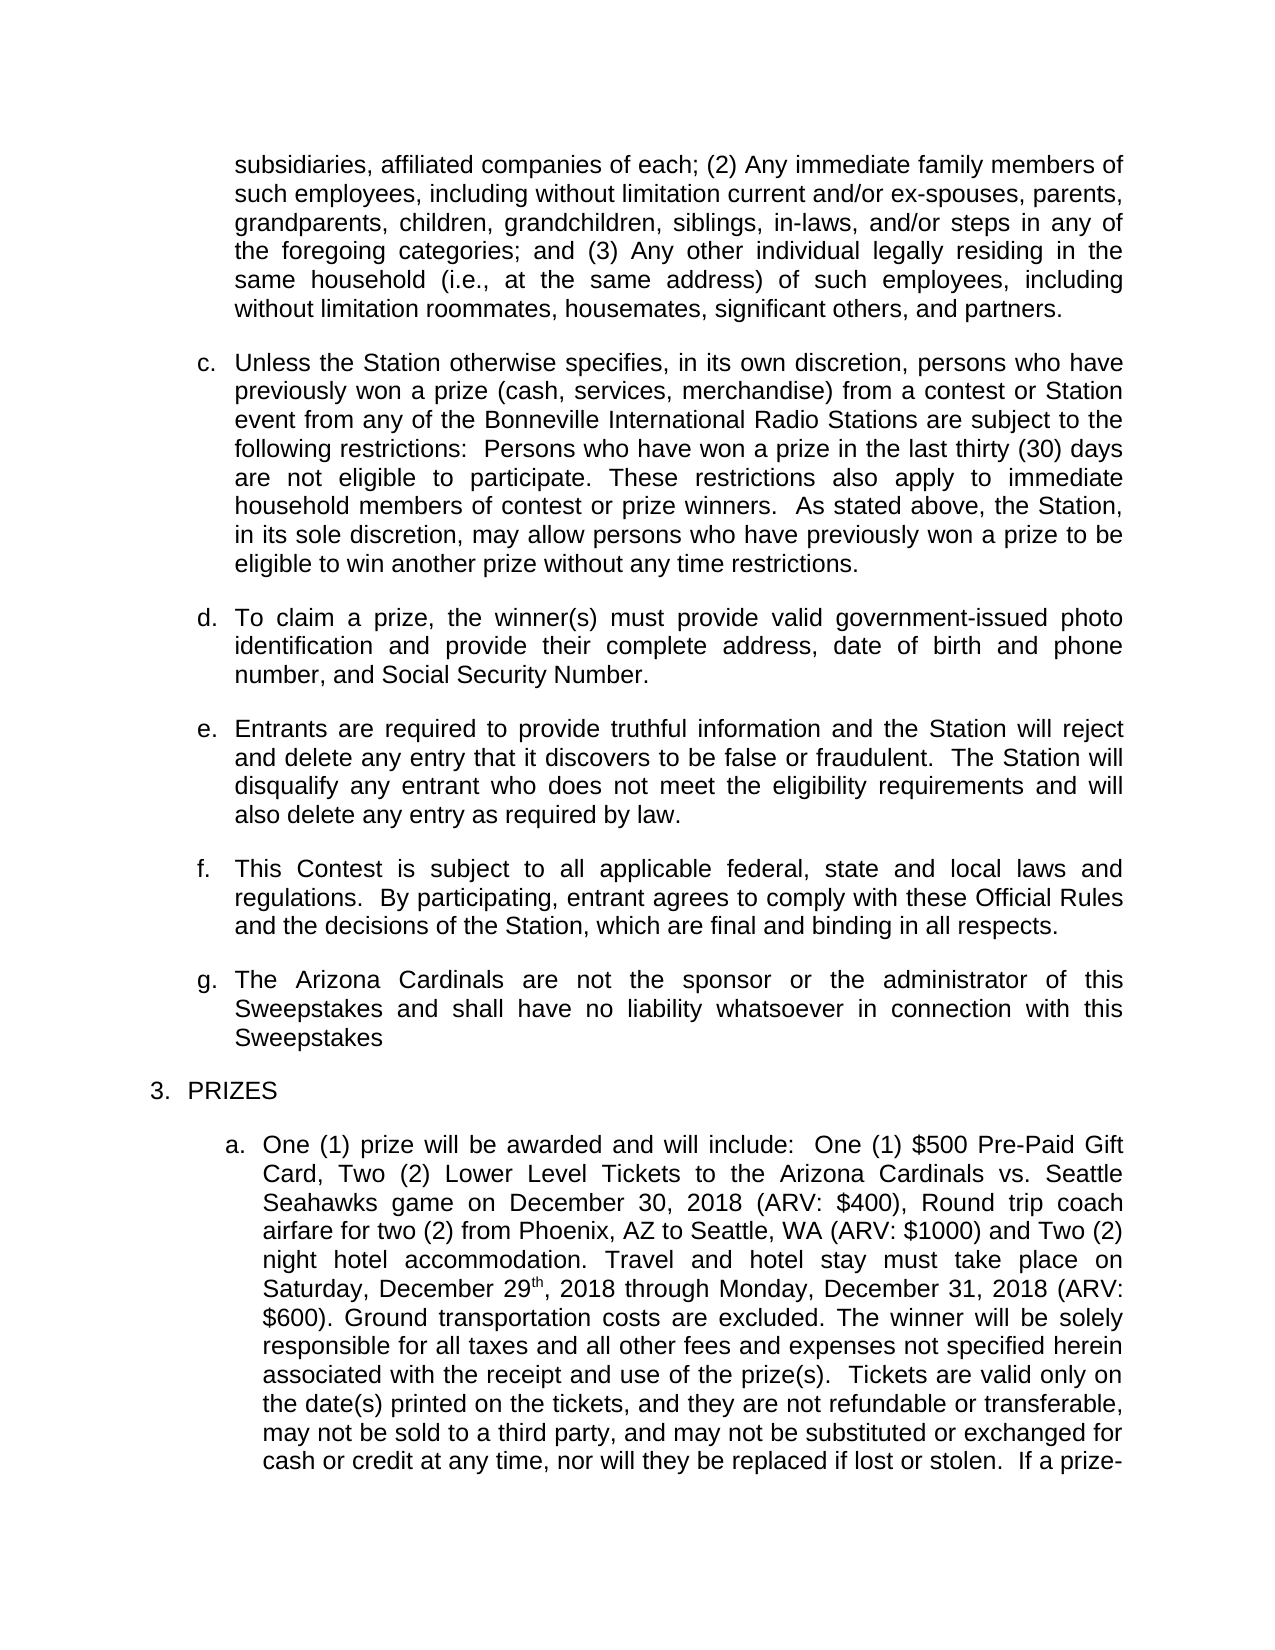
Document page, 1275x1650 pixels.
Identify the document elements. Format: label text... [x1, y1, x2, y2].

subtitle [225, 1130, 1125, 1475]
subtitle Entrants are required to provide truthful information and the Station will reject and delete any entry that it discovers to be false or fraudulent. The Station will disqualify any entrant who does not meet the eligibility requirements and will also delete any entry as required by law. [197, 714, 1125, 829]
subtitle PRIZES [150, 1076, 1125, 1105]
subtitle This Contest is subject to all applicable federal, state and local laws and regulations. By participating, entrant agrees to comply with these Official Rules and the decisions of the Station, which are final and binding in all respects. [197, 854, 1125, 940]
subtitle The Arizona Cardinals are not the sponsor or the administrator of this Sweepstakes and shall have no liability whatsoever in connection with this Sweepstakes [197, 965, 1125, 1051]
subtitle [197, 150, 1125, 322]
subtitle To claim a prize, the winner(s) must provide valid government-issued photo identification and provide their complete address, date of birth and phone number, and Social Security Number. [197, 602, 1125, 689]
subtitle Unless the Station otherwise specifies, in its own discretion, persons who have previously won a prize (cash, services, merchandise) from a contest or Station event from any of the Bonneville International Radio Stations are subject to the following restrictions: Persons who have won a prize in the last thirty (30) days are not eligible to participate. These restrictions also apply to immediate household members of contest or prize winners. As stated above, the Station, in its sole discretion, may allow persons who have previously won a prize to be eligible to win another prize without any time restrictions. [197, 347, 1125, 577]
